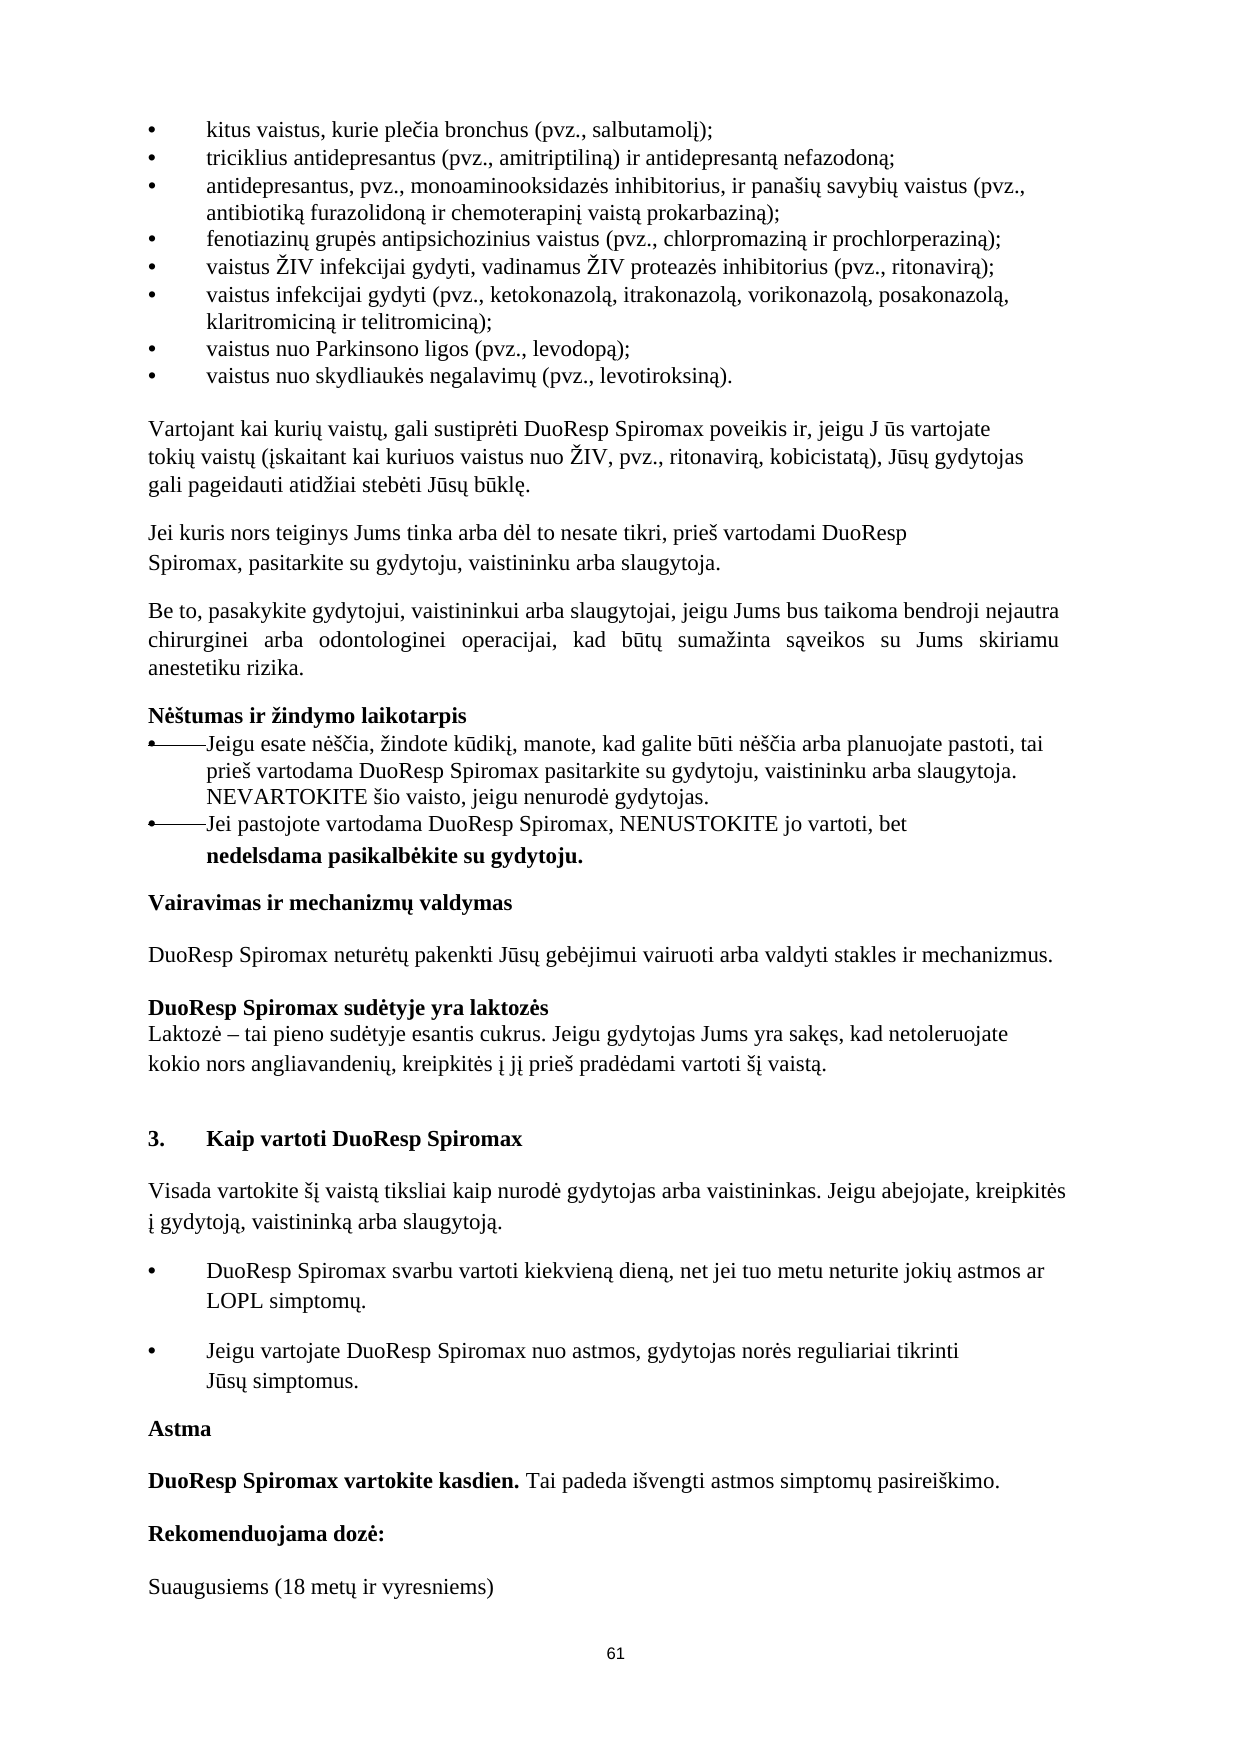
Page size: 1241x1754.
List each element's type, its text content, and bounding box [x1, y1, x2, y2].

list Jei pastojote vartodama DuoResp Spiromax, NENUSTOKITE jo vartoti, bet nedelsdama pasikalbėkite su gydytoju. [148, 810, 1029, 868]
list kitus vaistus, kurie plečia bronchus (pvz., salbutamolį); [148, 116, 1090, 143]
text Jei kuris nors teiginys Jums tinka arba dėl to nesate tikri, prieš vartodami DuoResp Spiromax, pasitarkite su gydytoju, vaistininku arba slaugytoja. [148, 519, 1008, 576]
text Vairavimas ir mechanizmų valdymas [148, 889, 1090, 915]
text 61 [148, 1644, 1083, 1663]
text Astma [148, 1415, 1090, 1441]
list fenotiazinų grupės antipsichozinius vaistus (pvz., chlorpromaziną ir prochlorperaziną); [148, 225, 1090, 252]
text Suaugusiems (18 metų ir vyresniems) [148, 1573, 1090, 1599]
text DuoResp Spiromax vartokite kasdien. Tai padeda išvengti astmos simptomų pasireiškimo. [148, 1467, 1090, 1494]
text Visada vartokite šį vaistą tiksliai kaip nurodė gydytojas arba vaistininkas. Jeigu abejojate, kreipkitės į gydytoją, vaistininką arba slaugytoją. [148, 1177, 1079, 1234]
text DuoResp Spiromax neturėtų pakenkti Jūsų gebėjimui vairuoti arba valdyti stakles ir mechanizmus. [148, 941, 1090, 968]
list vaistus nuo Parkinsono ligos (pvz., levodopą); [148, 334, 1090, 361]
list vaistus ŽIV infekcijai gydyti, vadinamus ŽIV proteazės inhibitorius (pvz., ritonavirą); [148, 253, 1090, 280]
list Kaip vartoti DuoResp Spiromax [148, 1125, 1090, 1151]
text Rekomenduojama dozė: [148, 1521, 1090, 1547]
list Jeigu vartojate DuoResp Spiromax nuo astmos, gydytojas norės reguliariai tikrinti Jūsų simptomus. [148, 1337, 1006, 1393]
list Jeigu esate nėščia, žindote kūdikį, manote, kad galite būti nėščia arba planuojate pastoti, tai prieš vartodama DuoResp Spiromax pasitarkite su gydytoju, vaistininku arba slaugytoja. NEVARTOKITE šio vaisto, jeigu nenurodė gydytojas. [148, 730, 1046, 809]
list DuoResp Spiromax svarbu vartoti kiekvieną dieną, net jei tuo metu neturite jokių astmos ar LOPL simptomų. [148, 1257, 1046, 1314]
list vaistus nuo skydliaukės negalavimų (pvz., levotiroksiną). [148, 362, 1090, 389]
text DuoResp Spiromax sudėtyje yra laktozės [148, 994, 1090, 1020]
list vaistus infekcijai gydyti (pvz., ketokonazolą, itrakonazolą, vorikonazolą, posakonazolą, klaritromiciną ir telitromiciną); [148, 281, 1010, 334]
text Nėštumas ir žindymo laikotarpis [148, 703, 1090, 729]
text Be to, pasakykite gydytojui, vaistininkui arba slaugytojai, jeigu Jums bus taikoma bendroji nejautra chirurginei arba odontologinei operacijai, kad būtų sumažinta sąveikos su Jums skiriamu anestetiku rizika. [148, 597, 1060, 681]
text Vartojant kai kurių vaistų, gali sustiprėti DuoResp Spiromax poveikis ir, jeigu J ūs vartojate tokių vaistų (įskaitant kai kuriuos vaistus nuo ŽIV, pvz., ritonavirą, kobicistatą), Jūsų gydytojas gali pageidauti atidžiai stebėti Jūsų būklę. [148, 416, 1039, 498]
list triciklius antidepresantus (pvz., amitriptiliną) ir antidepresantą nefazodoną; [148, 144, 1090, 171]
text Laktozė – tai pieno sudėtyje esantis cukrus. Jeigu gydytojas Jums yra sakęs, kad netoleruojate kokio nors angliavandenių, kreipkitės į jį prieš pradėdami vartoti šį vaistą. [148, 1020, 1067, 1077]
list antidepresantus, pvz., monoaminooksidazės inhibitorius, ir panašių savybių vaistus (pvz., antibiotiką furazolidoną ir chemoterapinį vaistą prokarbaziną); [148, 172, 1027, 225]
